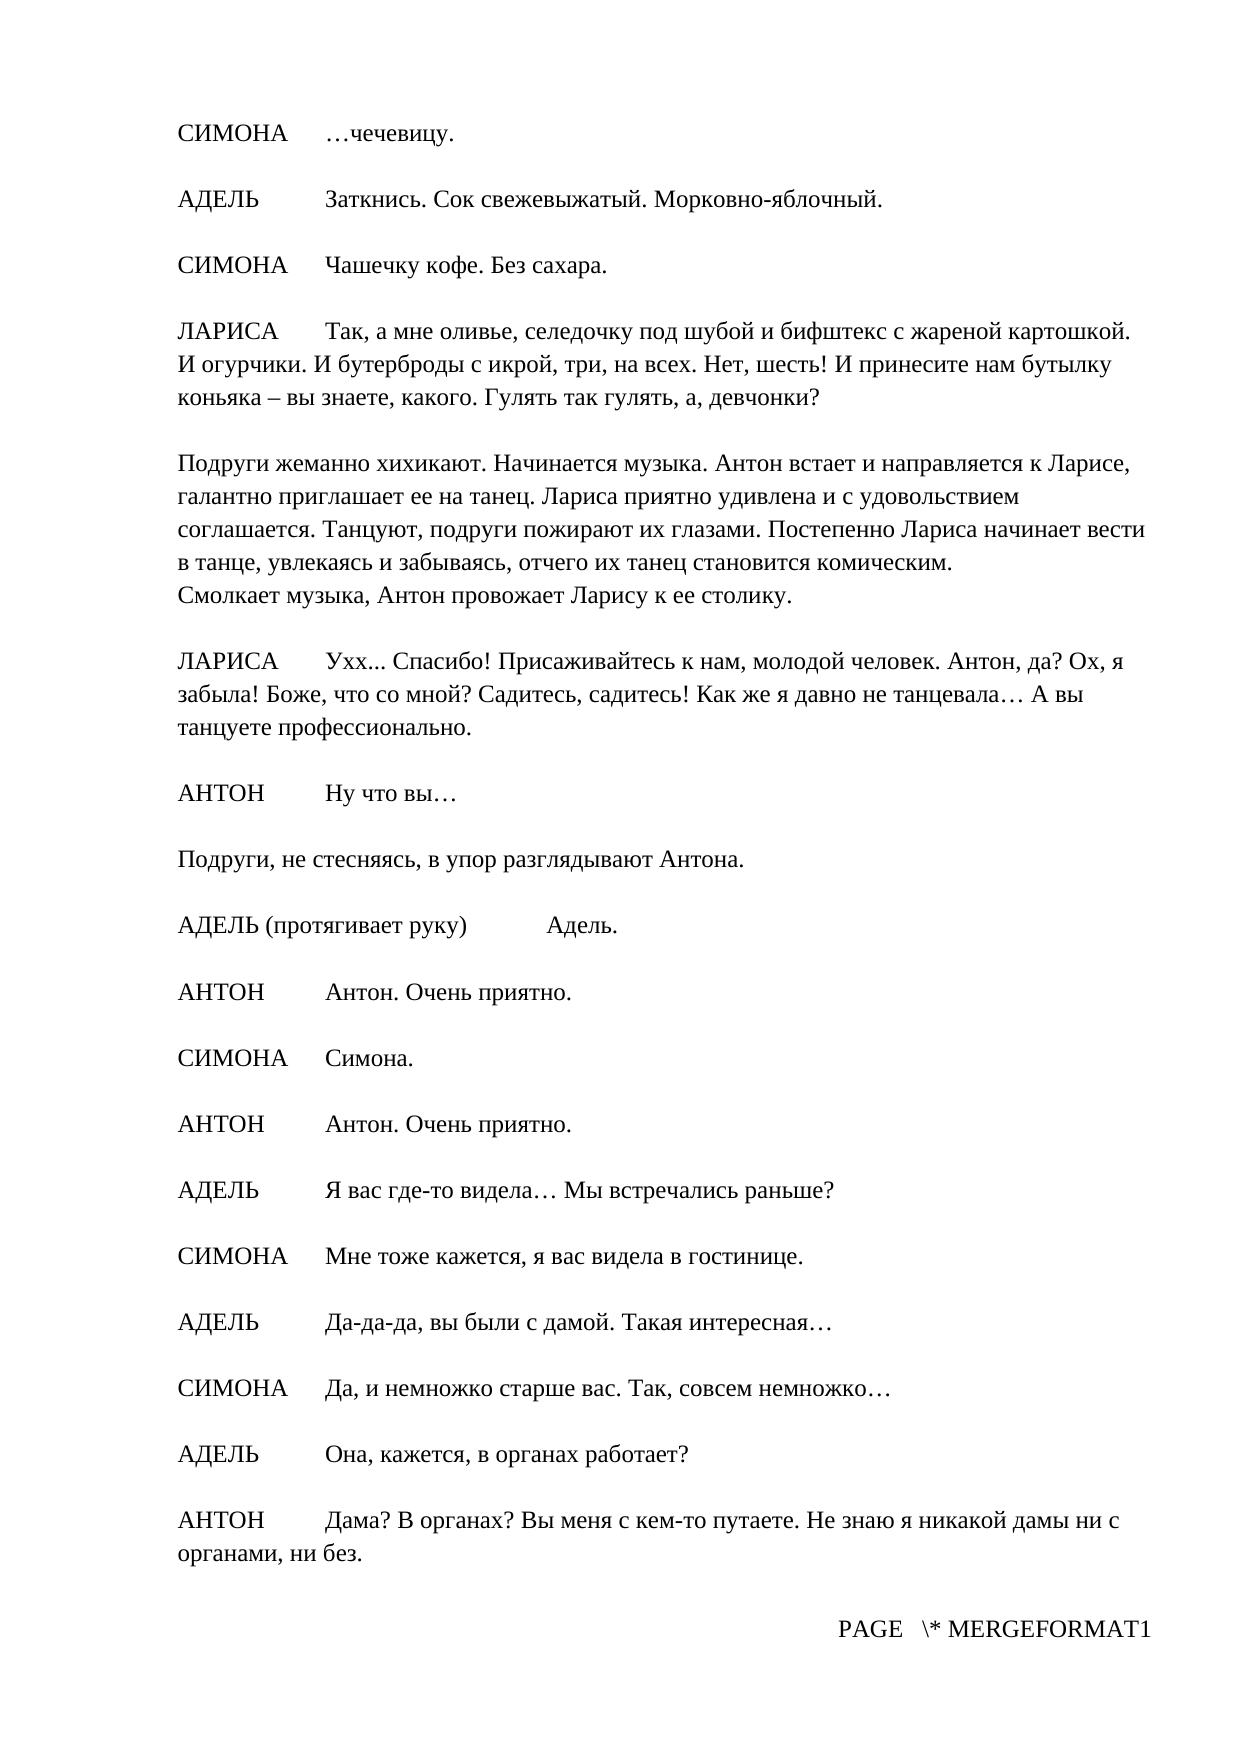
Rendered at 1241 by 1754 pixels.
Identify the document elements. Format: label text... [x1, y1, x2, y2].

text АДЕЛЬ Я вас где-то видела… Мы встречались раньше? [177, 1175, 1152, 1203]
text АДЕЛЬ Она, кажется, в органах работает? [177, 1439, 1152, 1468]
text ЛАРИСА Ухх... Спасибо! Присаживайтесь к нам, молодой человек. Антон, да? Ох, я забыла! Боже, что со мной? Садитесь, садитесь! Как же я давно не танцевала… А вы танцуете профессионально. [177, 646, 1152, 741]
text СИМОНА …чечевицу. [177, 118, 1152, 147]
text Подруги, не стесняясь, в упор разглядывают Антона. [177, 844, 1152, 873]
text СИМОНА Симона. [177, 1043, 1152, 1071]
text АДЕЛЬ (протягивает руку) Адель. [177, 911, 1152, 939]
text АНТОН Ну что вы… [177, 778, 1152, 807]
text СИМОНА Да, и немножко старше вас. Так, совсем немножко… [177, 1373, 1152, 1402]
text АДЕЛЬ Заткнись. Сок свежевыжатый. Морковно-яблочный. [177, 184, 1152, 213]
text ЛАРИСА Так, а мне оливье, селедочку под шубой и бифштекс с жареной картошкой. И огурчики. И бутерброды с икрой, три, на всех. Нет, шесть! И принесите нам бутылку коньяка – вы знаете, какого. Гулять так гулять, а, девчонки? [177, 316, 1152, 411]
text АДЕЛЬ Да-да-да, вы были с дамой. Такая интересная… [177, 1307, 1152, 1336]
text СИМОНА Чашечку кофе. Без сахара. [177, 250, 1152, 279]
text Подруги жеманно хихикают. Начинается музыка. Антон встает и направляется к Ларисе, галантно приглашает ее на танец. Лариса приятно удивлена и с удовольствием соглашается. Танцуют, подруги пожирают их глазами. Постепенно Лариса начинает вести в танце, увлекаясь и забываясь, отчего их танец становится комическим. [177, 448, 1152, 576]
text АНТОН Антон. Очень приятно. [177, 1109, 1152, 1137]
text Смолкает музыка, Антон провожает Ларису к ее столику. [177, 580, 1152, 609]
text СИМОНА Мне тоже кажется, я вас видела в гостинице. [177, 1241, 1152, 1269]
text АНТОН Антон. Очень приятно. [177, 977, 1152, 1005]
text АНТОН Дама? В органах? Вы меня с кем-то путаете. Не знаю я никакой дамы ни с органами, ни без. [177, 1505, 1152, 1567]
